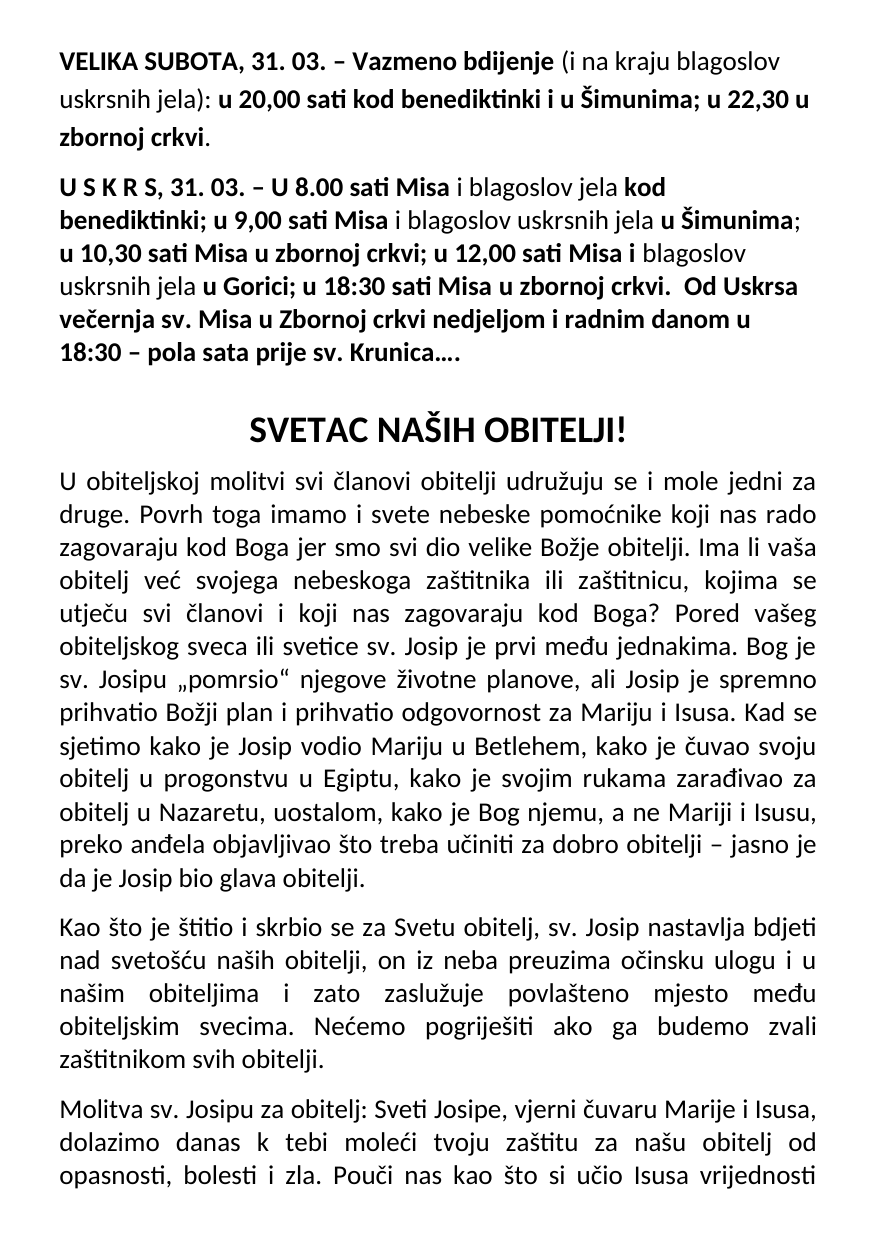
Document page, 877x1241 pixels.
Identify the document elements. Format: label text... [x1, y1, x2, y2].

text U obiteljskoj molitvi svi članovi obitelji udružuju se i mole jedni za druge. Povrh toga imamo i svete nebeske pomoćnike koji nas rado zagovaraju kod Boga jer smo svi dio velike Božje obitelji. Ima li vaša obitelj već svojega nebeskoga zaštitnika ili zaštitnicu, kojima se utječu svi članovi i koji nas zagovaraju kod Boga? Pored vašeg obiteljskog sveca ili svetice sv. Josip je prvi među jednakima. Bog je sv. Josipu „pomrsio“ njegove životne planove, ali Josip je spremno prihvatio Božji plan i prihvatio odgovornost za Mariju i Isusa. Kad se sjetimo kako je Josip vodio Mariju u Betlehem, kako je čuvao svoju obitelj u progonstvu u Egiptu, kako je svojim rukama zarađivao za obitelj u Nazaretu, uostalom, kako je Bog njemu, a ne Mariji i Isusu, preko anđela objavljivao što treba učiniti za dobro obitelji – jasno je da je Josip bio glava obitelji. [59, 464, 818, 894]
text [59, 1092, 818, 1191]
text SVETAC NAŠIH OBITELJI! [59, 406, 818, 452]
text Kao što je štitio i skrbio se za Svetu obitelj, sv. Josip nastavlja bdjeti nad svetošću naših obitelji, on iz neba preuzima očinsku ulogu i u našim obiteljima i zato zaslužuje povlašteno mjesto među obiteljskim svecima. Nećemo pogriješiti ako ga budemo zvali zaštitnikom svih obitelji. [59, 910, 818, 1076]
text U S K R S, 31. 03. – U 8.00 sati Misa i blagoslov jela kod benediktinki; u 9,00 sati Misa i blagoslov uskrsnih jela u Šimunima; u 10,30 sati Misa u zbornoj crkvi; u 12,00 sati Misa i blagoslov uskrsnih jela u Gorici; u 18:30 sati Misa u zbornoj crkvi. Od Uskrsa večernja sv. Misa u Zbornoj crkvi nedjeljom i radnim danom u 18:30 – pola sata prije sv. Krunica…. [59, 171, 818, 369]
text VELIKA SUBOTA, 31. 03. – Vazmeno bdijenje (i na kraju blagoslov uskrsnih jela): u 20,00 sati kod benediktinki i u Šimunima; u 22,30 u zbornoj crkvi. [59, 44, 818, 153]
